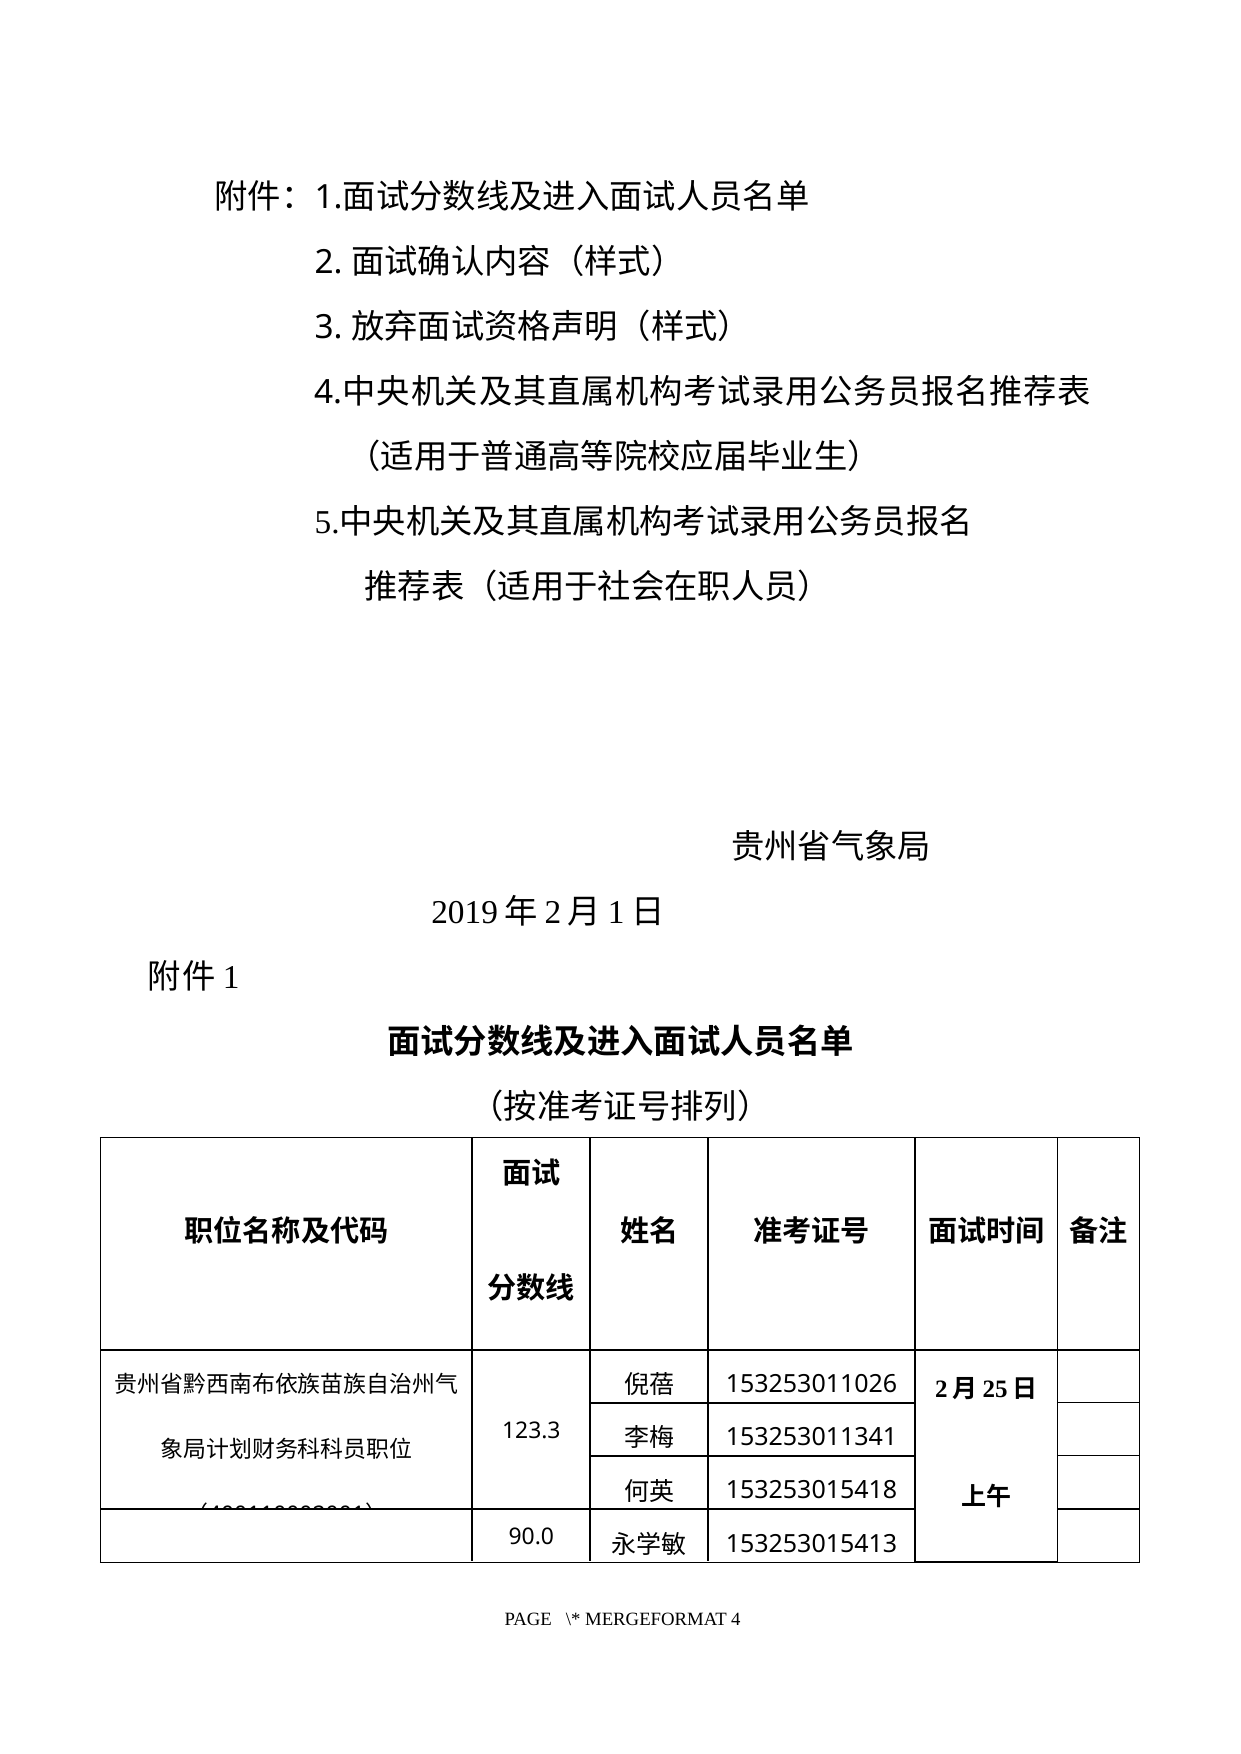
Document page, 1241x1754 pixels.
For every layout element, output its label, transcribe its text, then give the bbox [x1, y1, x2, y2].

table_cell 15325301102617 [709, 1351, 914, 1402]
table_cell 15325301541828 [709, 1457, 914, 1508]
table_header 准考证号 [709, 1138, 914, 1349]
text 推荐表（适用于社会在职人员） [164, 552, 1092, 617]
table_header 备注 [1058, 1138, 1139, 1349]
table_cell [1058, 1456, 1139, 1508]
text 贵州省气象局 [148, 812, 1092, 877]
table_header 职位名称及代码 [101, 1138, 471, 1349]
table_cell 15325301541326 [709, 1510, 914, 1561]
text （按准考证号排列） [148, 1072, 1092, 1137]
table_cell 2月25日 上午 [916, 1351, 1057, 1561]
table_cell 何英 [591, 1457, 707, 1508]
table_cell 15325301134118 [709, 1404, 914, 1455]
table_cell 123.3 [473, 1351, 589, 1508]
text 2. 面试确认内容（样式） [148, 227, 1092, 292]
table_cell [1058, 1351, 1139, 1402]
text 附件1 [148, 942, 1092, 1007]
table_header 面试时间 [916, 1138, 1057, 1349]
table_cell [1058, 1403, 1139, 1455]
table_cell 永学敏 [591, 1510, 707, 1561]
table_cell 倪蓓 [591, 1351, 707, 1402]
table_cell [1058, 1510, 1139, 1561]
table_header 姓名 [591, 1138, 707, 1349]
text 附件：1.面试分数线及进入面试人员名单 [148, 162, 1092, 227]
text 5.中央机关及其直属机构考试录用公务员报名 [164, 487, 1092, 552]
table_cell 贵州省黔西南布依族苗族自治州气象局计划财务科科员职位 （400110002001） [101, 1351, 471, 1508]
table_cell 李梅 [591, 1404, 707, 1455]
table_cell 90.0 [473, 1510, 589, 1561]
text 2019年2月1日 [148, 877, 1092, 942]
text 面试分数线及进入面试人员名单 [148, 1007, 1092, 1072]
text 4.中央机关及其直属机构考试录用公务员报名推荐表（适用于普通高等院校应届毕业生） [314, 357, 1092, 487]
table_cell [101, 1510, 471, 1561]
text 3. 放弃面试资格声明（样式） [148, 292, 1092, 357]
table_header 面试 分数线 [473, 1138, 589, 1349]
